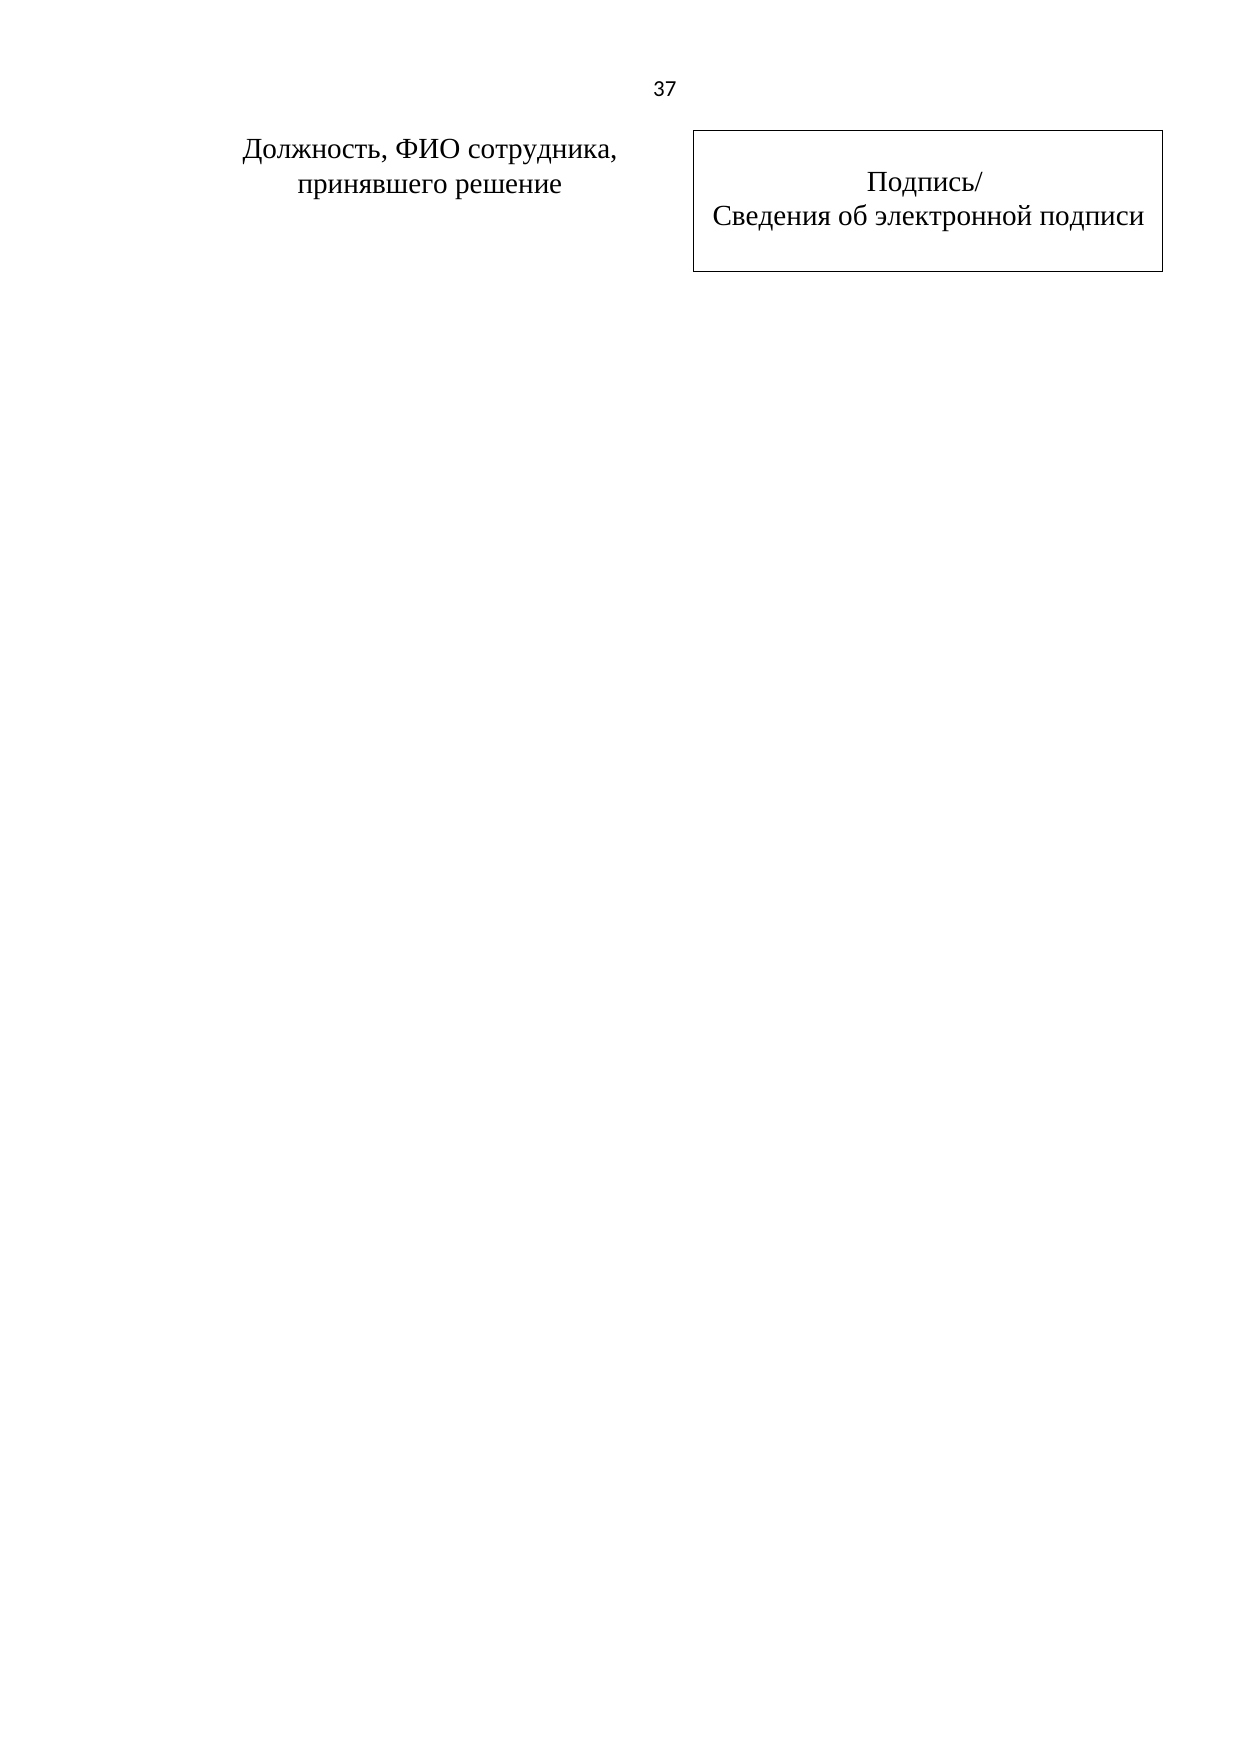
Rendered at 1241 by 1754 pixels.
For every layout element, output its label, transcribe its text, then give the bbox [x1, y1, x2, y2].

table_header Должность, ФИО сотрудника, принявшего решение [166, 130, 693, 271]
table_header Подпись/ Сведения об электронной подписи [694, 131, 1162, 271]
